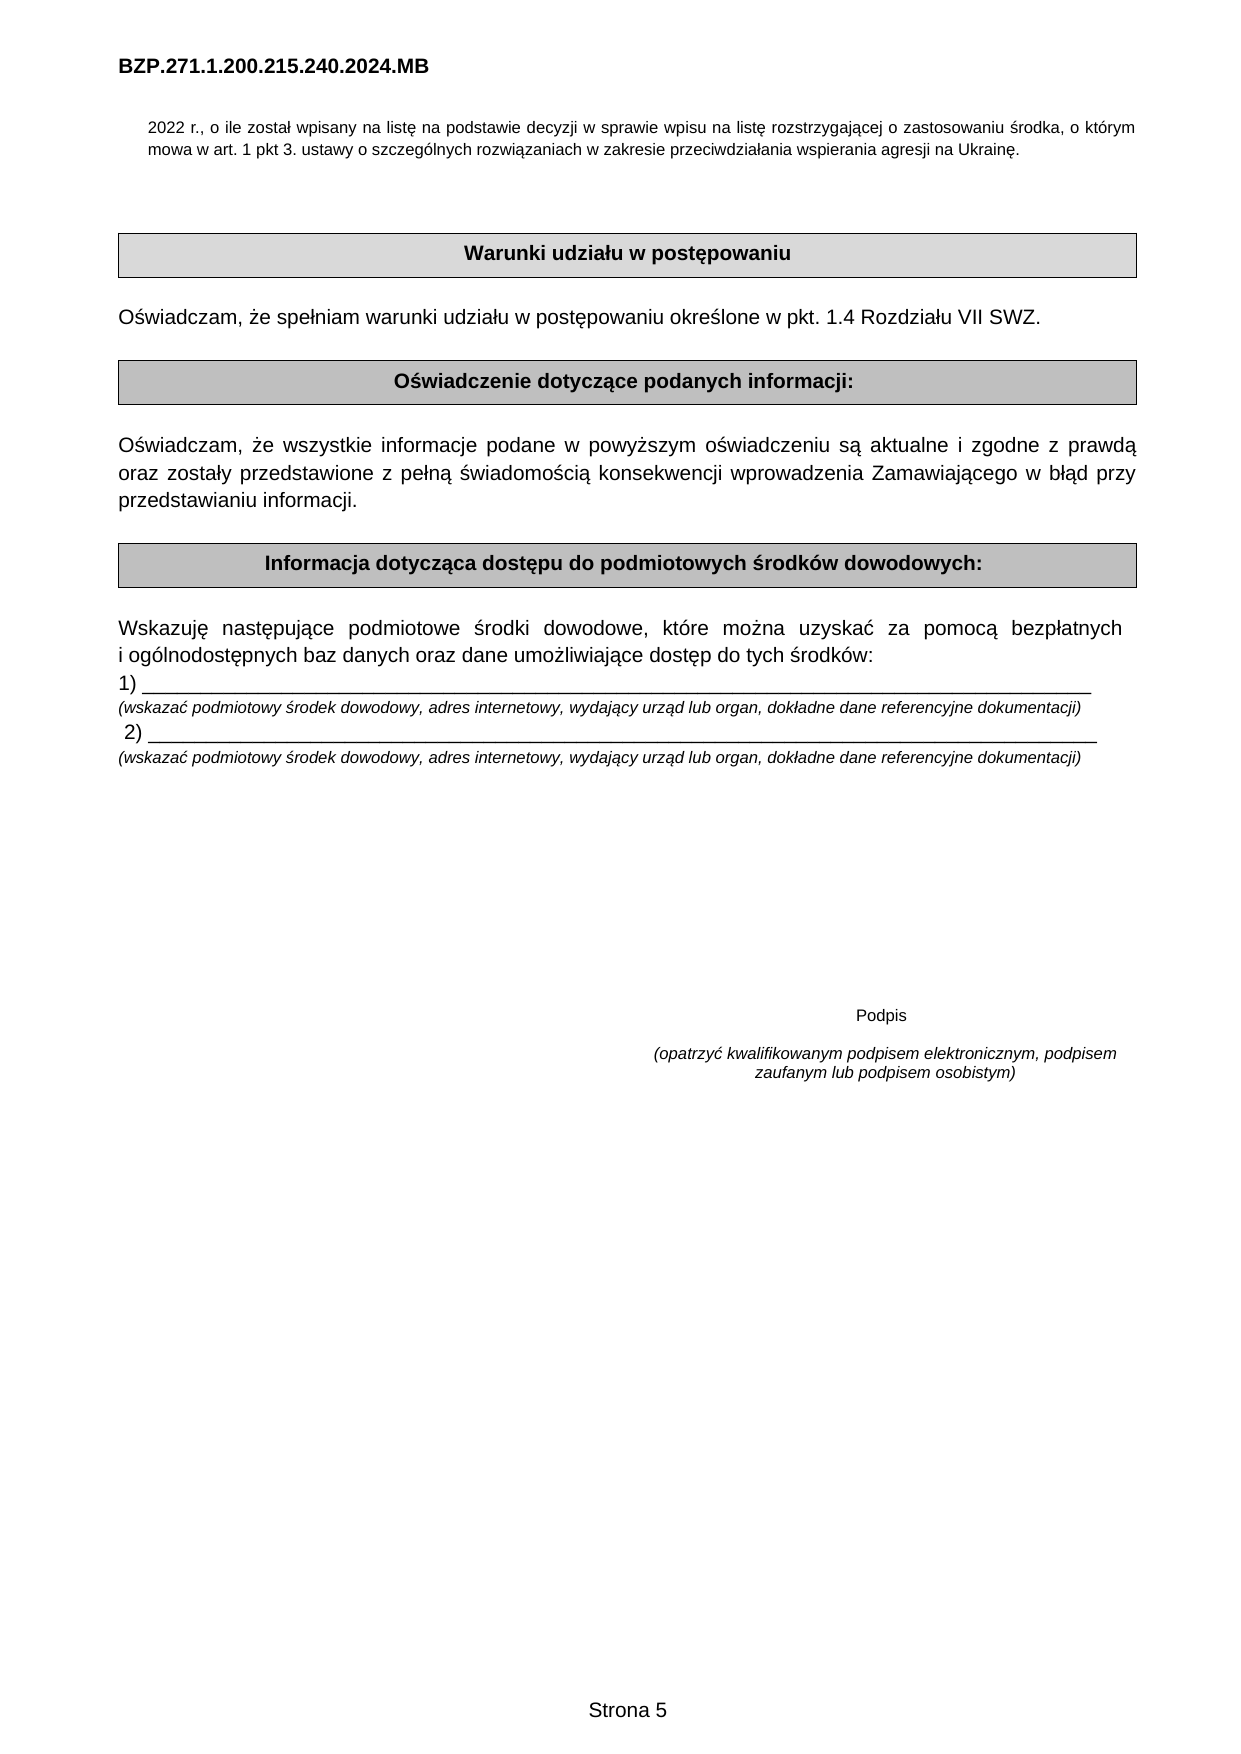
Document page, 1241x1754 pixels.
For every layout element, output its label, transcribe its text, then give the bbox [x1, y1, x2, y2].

text Podpis [561, 1006, 1137, 1025]
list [118, 118, 1137, 159]
text (wskazać podmiotowy środek dowodowy, adres internetowy, wydający urząd lub organ, dokładne dane referencyjne dokumentacji) [118, 747, 1137, 767]
table_header Warunki udziału w postępowaniu [119, 234, 1136, 277]
text Oświadczam, że spełniam warunki udziału w postępowaniu określone w pkt. 1.4 Rozdziału VII SWZ. [118, 305, 1137, 329]
text 2) __________________________________________________________________________________ [118, 720, 1137, 744]
text 1) __________________________________________________________________________________ [118, 671, 1137, 694]
text (wskazać podmiotowy środek dowodowy, adres internetowy, wydający urząd lub organ, dokładne dane referencyjne dokumentacji) [118, 698, 1137, 717]
table_header Informacja dotycząca dostępu do podmiotowych środków dowodowych: [119, 544, 1136, 587]
text Oświadczam, że wszystkie informacje podane w powyższym oświadczeniu są aktualne i zgodne z prawdą oraz zostały przedstawione z pełną świadomością konsekwencji wprowadzenia Zamawiającego w błąd przy przedstawianiu informacji. [118, 433, 1137, 512]
table_header Oświadczenie dotyczące podanych informacji: [119, 361, 1136, 404]
text (opatrzyć kwalifikowanym podpisem elektronicznym, podpisem zaufanym lub podpisem osobistym) [635, 1044, 1137, 1082]
text Wskazuję następujące podmiotowe środki dowodowe, które można uzyskać za pomocą bezpłatnych i ogólnodostępnych baz danych oraz dane umożliwiające dostęp do tych środków: [118, 616, 1137, 667]
